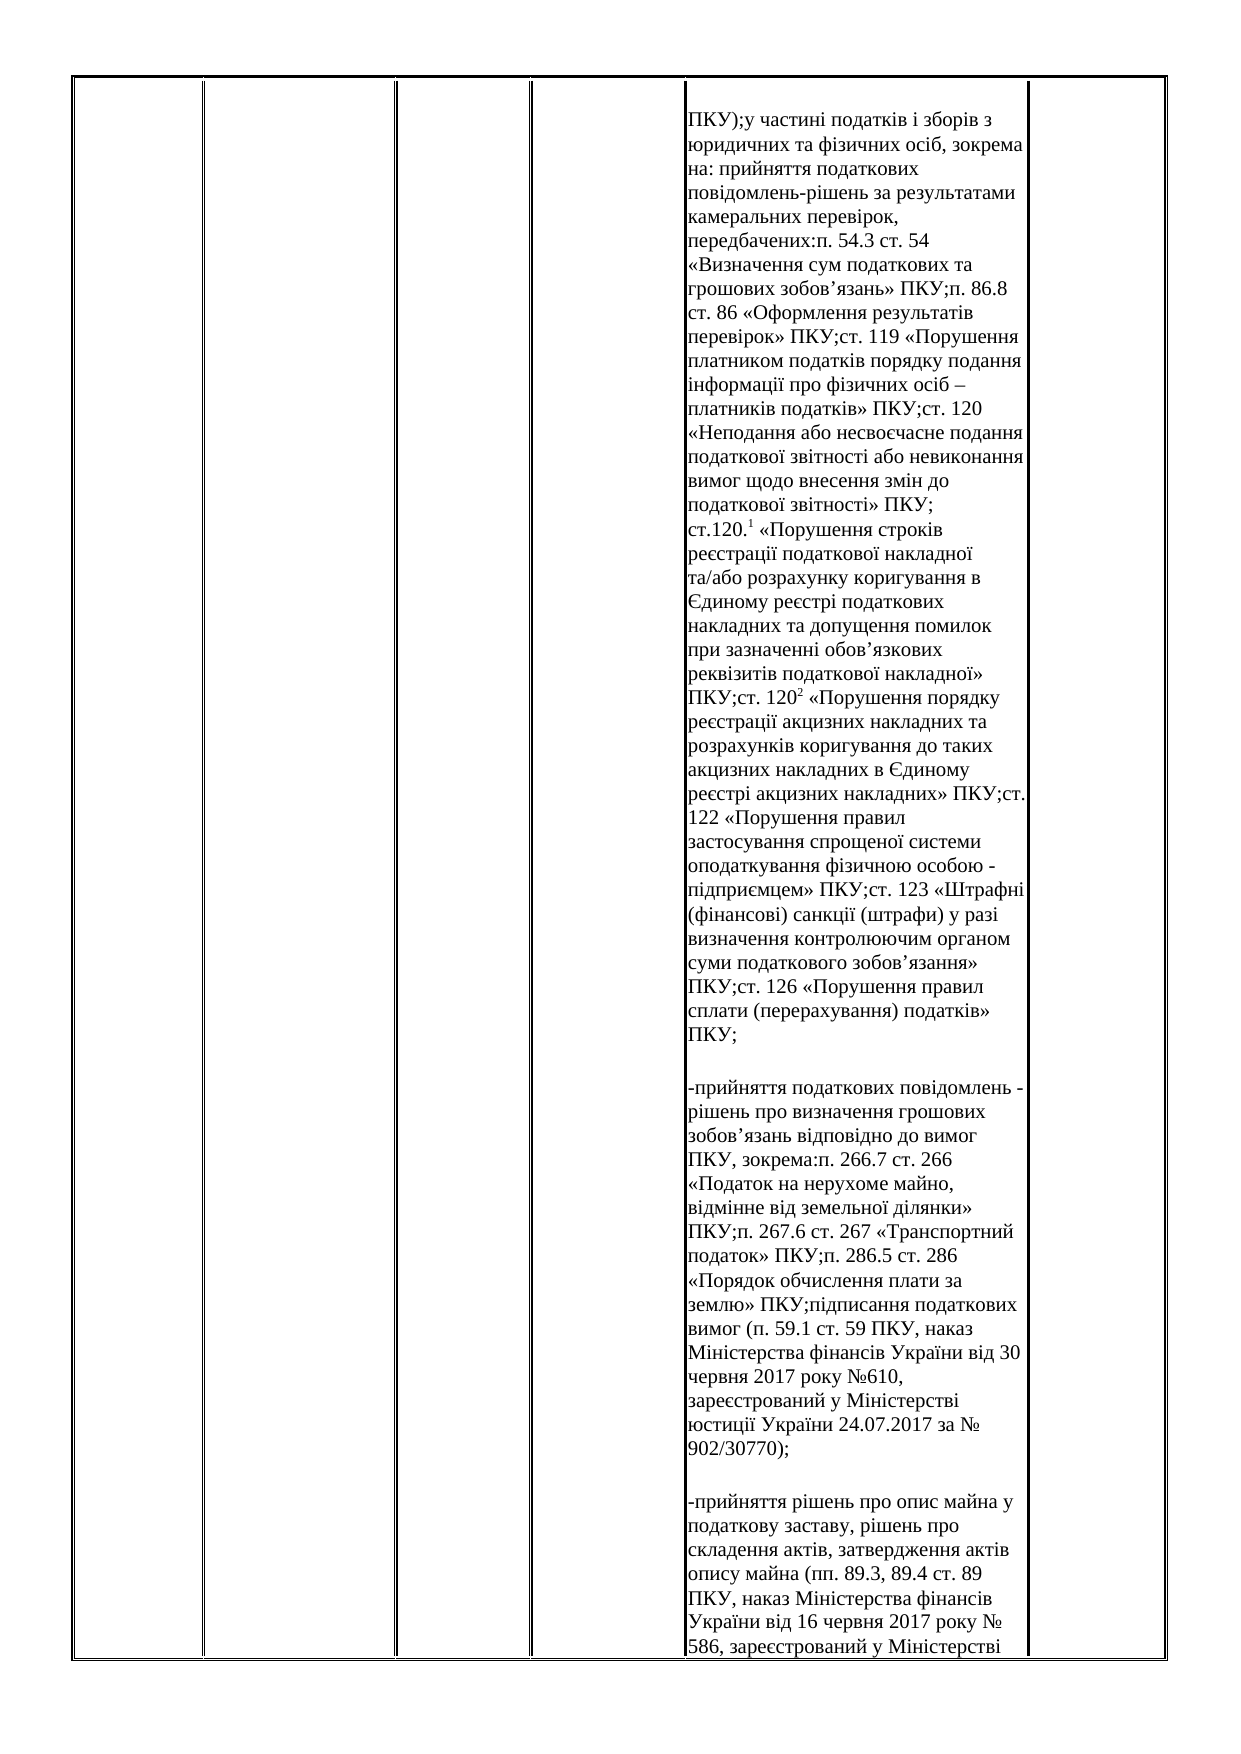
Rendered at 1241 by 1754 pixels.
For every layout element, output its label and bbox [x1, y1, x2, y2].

table_cell [685, 78, 1028, 1658]
table_cell [531, 78, 685, 1658]
table_cell [1028, 78, 1164, 1658]
table_cell [75, 78, 203, 1658]
table_cell [396, 77, 531, 1658]
